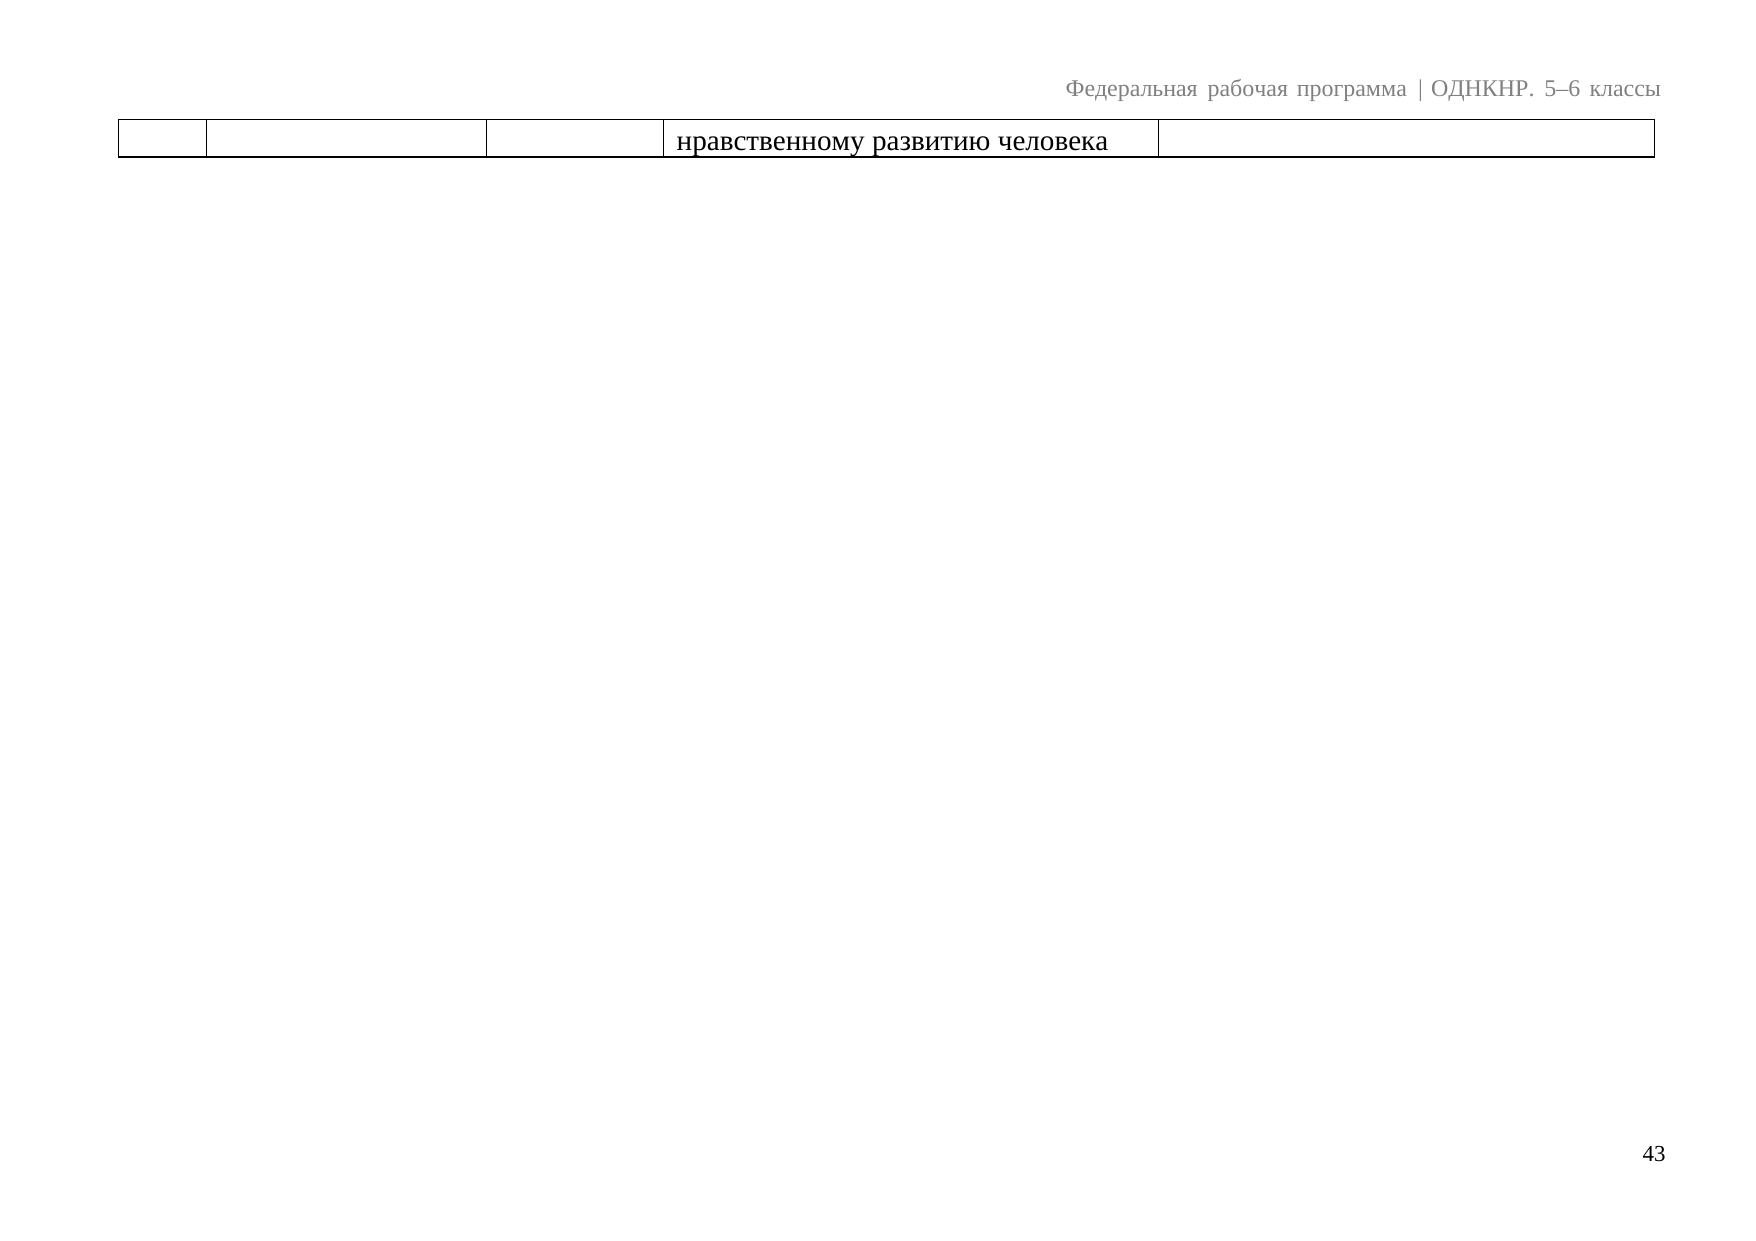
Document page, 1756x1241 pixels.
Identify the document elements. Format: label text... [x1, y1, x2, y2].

table_cell 1.9 [119, 120, 206, 156]
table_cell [1159, 120, 1654, 156]
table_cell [664, 120, 1158, 156]
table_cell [207, 120, 486, 156]
table_cell 27.10 [487, 120, 663, 156]
